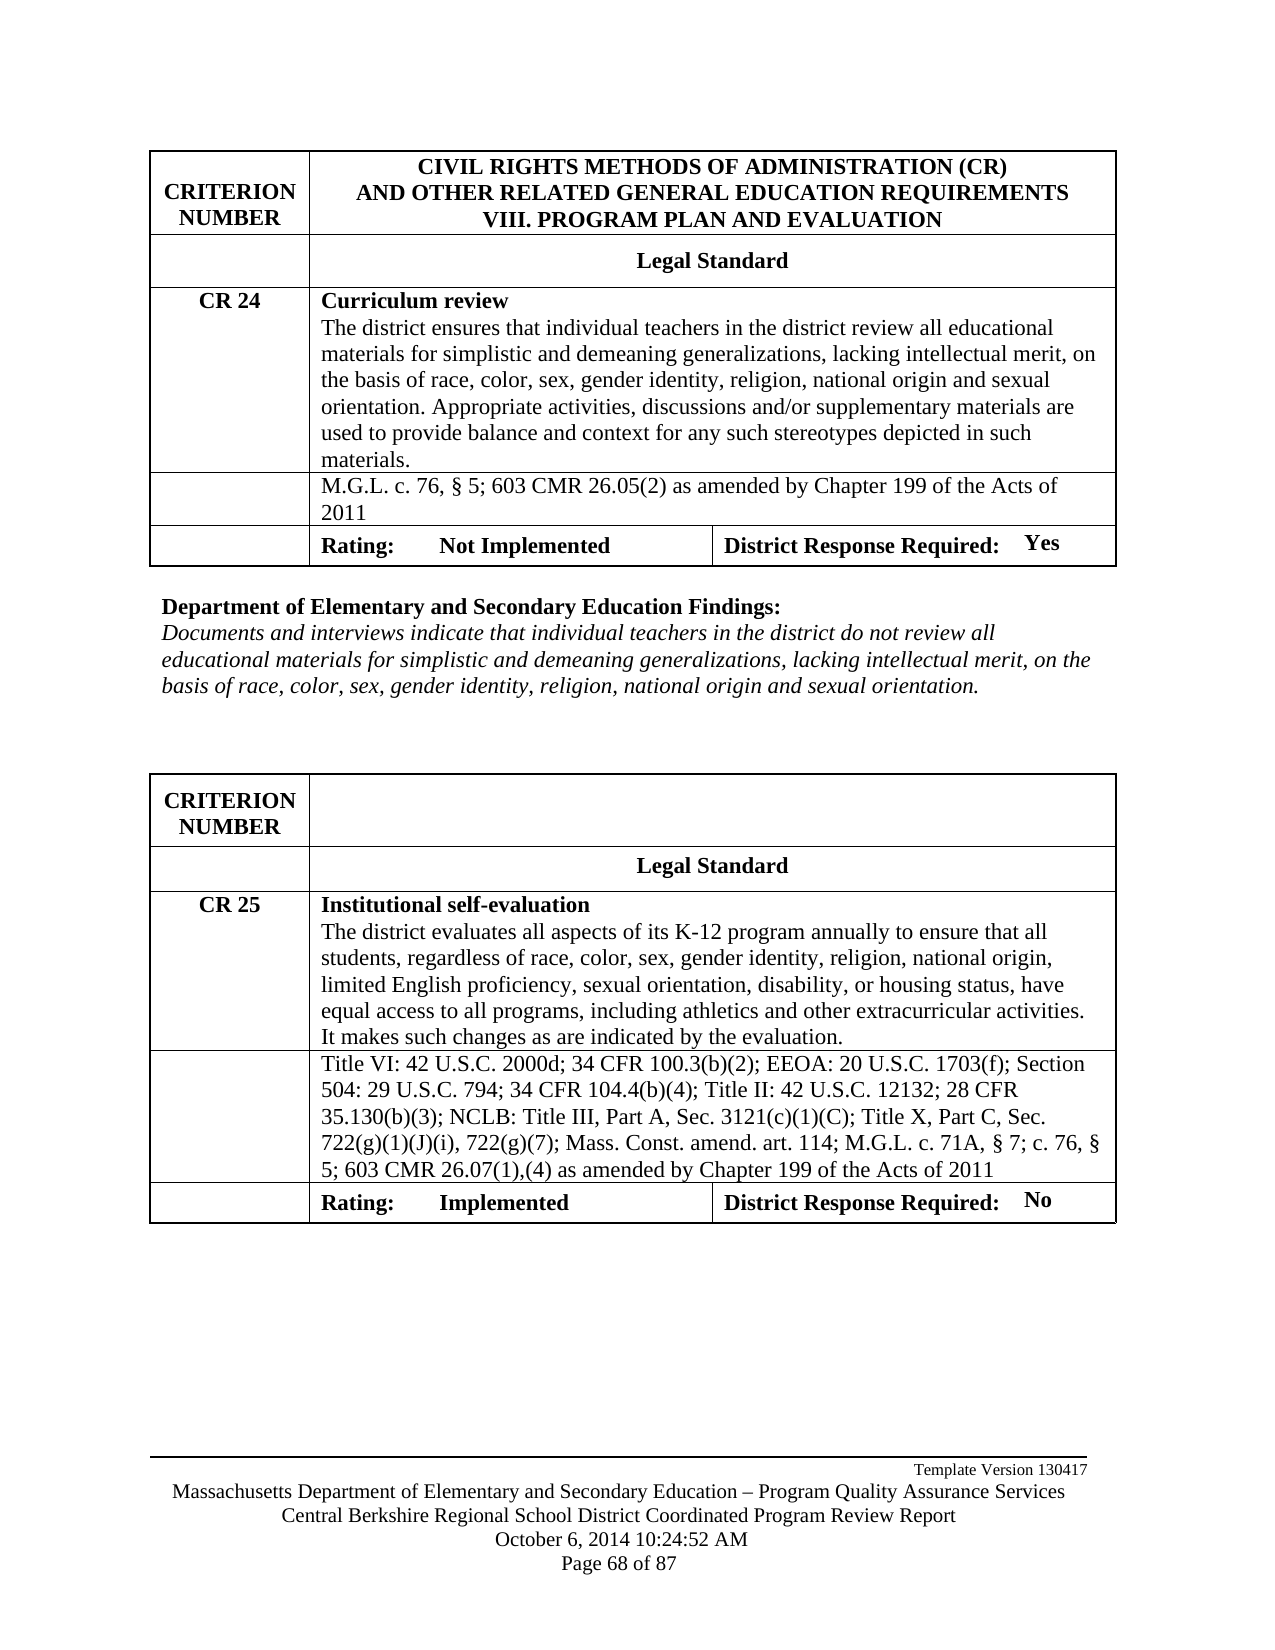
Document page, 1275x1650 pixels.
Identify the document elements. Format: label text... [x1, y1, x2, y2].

table_cell [151, 235, 309, 287]
table_cell Yes [1013, 526, 1115, 565]
table_cell Documents and interviews indicate that individual teachers in the district do not review all educational materials for simplistic and demeaning generalizations, lacking intellectual merit, on the basis of race, color, sex, gender identity, religion, national origin and sexual orientation. [150, 619, 1116, 698]
table_cell Legal Standard [310, 235, 1115, 287]
table_cell Title VI: 42 U.S.C. 2000d; 34 CFR 100.3(b)(2); EEOA: 20 U.S.C. 1703(f); Section 504: 29 U.S.C. 794; 34 CFR 104.4(b)(4); Title II: 42 U.S.C. 12132; 28 CFR 35.130(b)(3); NCLB: Title III, Part A, Sec. 3121(c)(1)(C); Title X, Part C, Sec. 722(g)(1)(J)(i), 722(g)(7); Mass. Const. amend. art. 114; M.G.L. c. 71A, § 7; c. 76, § 5; 603 CMR 26.07(1),(4) as amended by Chapter 199 of the Acts of 2011 [310, 1051, 1115, 1182]
table_cell [151, 1051, 309, 1182]
table_header Department of Elementary and Secondary Education Findings: [150, 593, 1116, 619]
table_cell [151, 1183, 309, 1222]
table_cell District Response Required: [713, 1183, 1012, 1222]
table_cell Implemented [422, 1183, 712, 1222]
table_cell Institutional self-evaluation The district evaluates all aspects of its K-12 program annually to ensure that all students, regardless of race, color, sex, gender identity, religion, national origin, limited English proficiency, sexual orientation, disability, or housing status, have equal access to all programs, including athletics and other extracurricular activities. It makes such changes as are indicated by the evaluation. [310, 892, 1115, 1050]
table_cell [151, 847, 309, 891]
table_cell Not Implemented [422, 526, 712, 565]
table_cell District Response Required: [713, 526, 1012, 565]
table_cell Rating: [310, 526, 422, 565]
table_header CRITERION NUMBER [151, 775, 309, 846]
table_cell [151, 526, 309, 565]
table_cell Legal Standard [310, 847, 1115, 891]
table_cell [151, 473, 309, 525]
table_cell No [1013, 1183, 1115, 1222]
table_cell CR 25 [151, 892, 309, 1050]
table_cell Curriculum review The district ensures that individual teachers in the district review all educational materials for simplistic and demeaning generalizations, lacking intellectual merit, on the basis of race, color, sex, gender identity, religion, national origin and sexual orientation. Appropriate activities, discussions and/or supplementary materials are used to provide balance and context for any such stereotypes depicted in such materials. [310, 288, 1115, 472]
table_cell M.G.L. c. 76, § 5; 603 CMR 26.05(2) as amended by Chapter 199 of the Acts of 2011 [310, 473, 1115, 525]
table_header [310, 775, 1115, 846]
table_header CIVIL RIGHTS METHODS OF ADMINISTRATION (CR) AND OTHER RELATED GENERAL EDUCATION REQUIREMENTS VIII. PROGRAM PLAN AND EVALUATION [310, 152, 1115, 234]
table_cell CR 24 [151, 288, 309, 472]
table_cell Rating: [310, 1183, 422, 1222]
table_header CRITERION NUMBER [151, 152, 309, 234]
